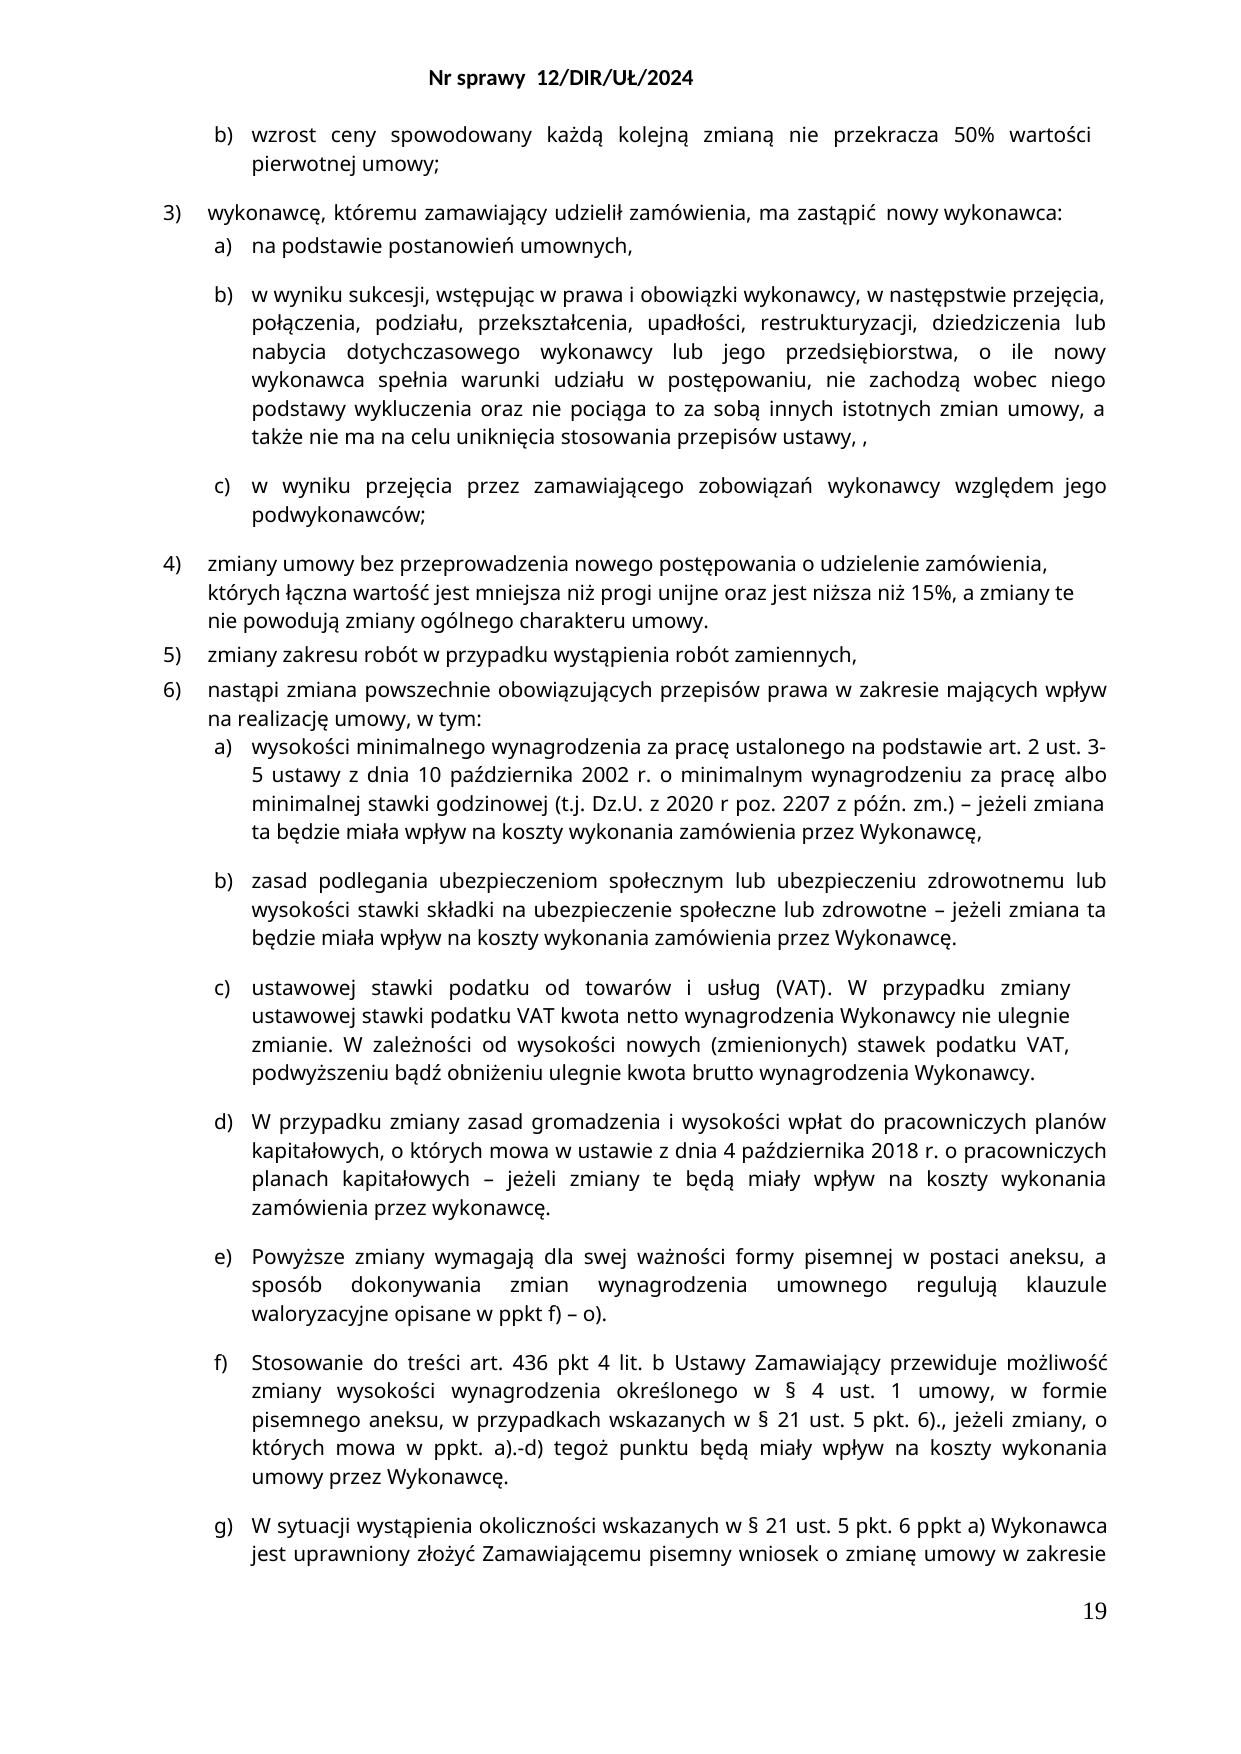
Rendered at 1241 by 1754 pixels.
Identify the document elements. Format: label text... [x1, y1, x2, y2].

list zmiany umowy bez przeprowadzenia nowego postępowania o udzielenie zamówienia, których łączna wartość jest mniejsza niż progi unijne oraz jest niższa niż 15%, a zmiany te nie powodują zmiany ogólnego charakteru umowy. [163, 549, 1107, 634]
list zmiany zakresu robót w przypadku wystąpienia robót zamiennych, [163, 641, 1071, 669]
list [214, 1511, 1108, 1568]
list w wyniku przejęcia przez zamawiającego zobowiązań wykonawcy względem jego podwykonawców; [214, 471, 1107, 528]
list wzrost ceny spowodowany każdą kolejną zmianą nie przekracza 50% wartości pierwotnej umowy; [214, 120, 1092, 177]
list w wyniku sukcesji, wstępując w prawa i obowiązki wykonawcy, w następstwie przejęcia, połączenia, podziału, przekształcenia, upadłości, restrukturyzacji, dziedziczenia lub nabycia dotychczasowego wykonawcy lub jego przedsiębiorstwa, o ile nowy wykonawca spełnia warunki udziału w postępowaniu, nie zachodzą wobec niego podstawy wykluczenia oraz nie pociąga to za sobą innych istotnych zmian umowy, a także nie ma na celu uniknięcia stosowania przepisów ustawy, , [214, 280, 1107, 451]
list wysokości minimalnego wynagrodzenia za pracę ustalonego na podstawie art. 2 ust. 3-5 ustawy z dnia 10 października 2002 r. o minimalnym wynagrodzeniu za pracę albo minimalnej stawki godzinowej (t.j. Dz.U. z 2020 r poz. 2207 z późn. zm.) – jeżeli zmiana ta będzie miała wpływ na koszty wykonania zamówienia przez Wykonawcę, [214, 732, 1107, 846]
list na podstawie postanowień umownych, [214, 231, 1107, 259]
list zasad podlegania ubezpieczeniom społecznym lub ubezpieczeniu zdrowotnemu lub wysokości stawki składki na ubezpieczenie społeczne lub zdrowotne – jeżeli zmiana ta będzie miała wpływ na koszty wykonania zamówienia przez Wykonawcę. [214, 867, 1108, 952]
list Stosowanie do treści art. 436 pkt 4 lit. b Ustawy Zamawiający przewiduje możliwość zmiany wysokości wynagrodzenia określonego w § 4 ust. 1 umowy, w formie pisemnego aneksu, w przypadkach wskazanych w § 21 ust. 5 pkt. 6)., jeżeli zmiany, o których mowa w ppkt. a).-d) tegoż punktu będą miały wpływ na koszty wykonania umowy przez Wykonawcę. [214, 1348, 1108, 1490]
list wykonawcę, któremu zamawiający udzielił zamówienia, ma zastąpić nowy wykonawca: [163, 198, 1092, 226]
list Powyższe zmiany wymagają dla swej ważności formy pisemnej w postaci aneksu, a sposób dokonywania zmian wynagrodzenia umownego regulują klauzule waloryzacyjne opisane w ppkt f) – o). [214, 1242, 1108, 1327]
list nastąpi zmiana powszechnie obowiązujących przepisów prawa w zakresie mających wpływ na realizację umowy, w tym: [163, 675, 1108, 732]
list ustawowej stawki podatku od towarów i usług (VAT). W przypadku zmiany ustawowej stawki podatku VAT kwota netto wynagrodzenia Wykonawcy nie ulegnie zmianie. W zależności od wysokości nowych (zmienionych) stawek podatku VAT, podwyższeniu bądź obniżeniu ulegnie kwota brutto wynagrodzenia Wykonawcy. [214, 973, 1071, 1087]
list W przypadku zmiany zasad gromadzenia i wysokości wpłat do pracowniczych planów kapitałowych, o których mowa w ustawie z dnia 4 października 2018 r. o pracowniczych planach kapitałowych – jeżeli zmiany te będą miały wpływ na koszty wykonania zamówienia przez wykonawcę. [214, 1107, 1108, 1221]
